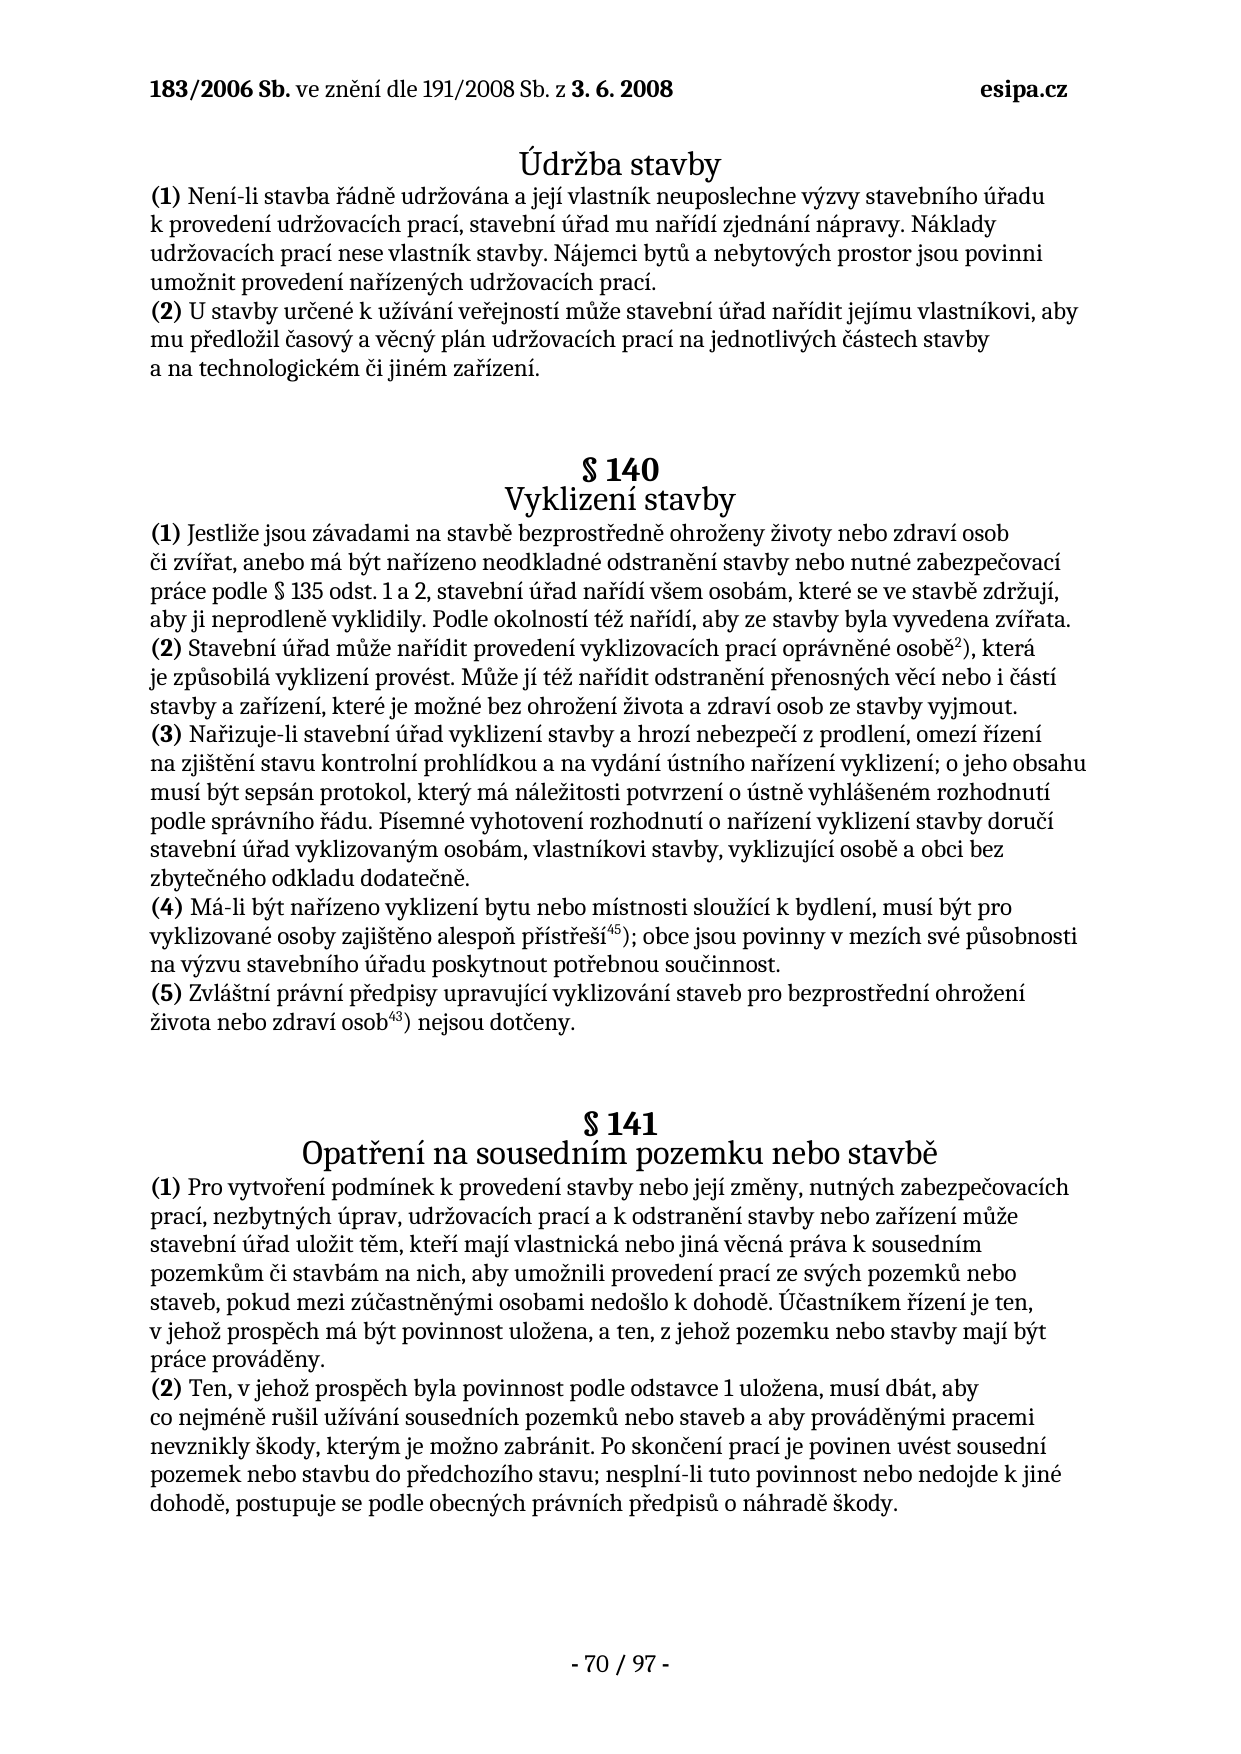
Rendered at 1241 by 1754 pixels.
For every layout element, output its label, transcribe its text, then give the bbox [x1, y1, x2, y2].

text (2) Stavební úřad může nařídit provedení vyklizovacích prací oprávněné osobě2), která je způsobilá vyklizení provést. Může jí též nařídit odstranění přenosných věcí nebo i částí stavby a zařízení, které je možné bez ohrožení života a zdraví osob ze stavby vyjmout. [150, 634, 1090, 720]
text (4) Má-li být nařízeno vyklizení bytu nebo místnosti sloužící k bydlení, musí být pro vyklizované osoby zajištěno alespoň přístřeší45); obce jsou povinny v mezích své působnosti na výzvu stavebního úřadu poskytnout potřebnou součinnost. [150, 893, 1090, 979]
text (2) Ten, v jehož prospěch byla povinnost podle odstavce 1 uložena, musí dbát, aby co nejméně rušil užívání sousedních pozemků nebo staveb a aby prováděnými pracemi nevznikly škody, kterým je možno zabránit. Po skončení prací je povinen uvést sousední pozemek nebo stavbu do předchozího stavu; nesplní-li tuto povinnost nebo nedojde k jiné dohodě, postupuje se podle obecných právních předpisů o náhradě škody. [150, 1374, 1090, 1518]
subtitle § 141 -Opatření na sousedním pozemku nebo stavbě [150, 1109, 1090, 1173]
text (1) Jestliže jsou závadami na stavbě bezprostředně ohroženy životy nebo zdraví osob či zvířat, anebo má být nařízeno neodkladné odstranění stavby nebo nutné zabezpečovací práce podle § 135 odst. 1 a 2, stavební úřad nařídí všem osobám, které se ve stavbě zdržují, aby ji neprodleně vyklidily. Podle okolností též nařídí, aby ze stavby byla vyvedena zvířata. [150, 519, 1090, 634]
text (2) U stavby určené k užívání veřejností může stavební úřad nařídit jejímu vlastníkovi, aby mu předložil časový a věcný plán udržovacích prací na jednotlivých částech stavby a na technologickém či jiném zařízení. [150, 297, 1090, 383]
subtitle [150, 150, 1090, 182]
text (1) Není-li stavba řádně udržována a její vlastník neuposlechne výzvy stavebního úřadu k provedení udržovacích prací, stavební úřad mu nařídí zjednání nápravy. Náklady udržovacích prací nese vlastník stavby. Nájemci bytů a nebytových prostor jsou povinni umožnit provedení nařízených udržovacích prací. [150, 182, 1090, 297]
subtitle § 140 -Vyklizení stavby [150, 456, 1090, 519]
text (5) Zvláštní právní předpisy upravující vyklizování staveb pro bezprostřední ohrožení života nebo zdraví osob43) nejsou dotčeny. [150, 979, 1090, 1037]
text (1) Pro vytvoření podmínek k provedení stavby nebo její změny, nutných zabezpečovacích prací, nezbytných úprav, udržovacích prací a k odstranění stavby nebo zařízení může stavební úřad uložit těm, kteří mají vlastnická nebo jiná věcná práva k sousedním pozemkům či stavbám na nich, aby umožnili provedení prací ze svých pozemků nebo staveb, pokud mezi zúčastněnými osobami nedošlo k dohodě. Účastníkem řízení je ten, v jehož prospěch má být povinnost uložena, a ten, z jehož pozemku nebo stavby mají být práce prováděny. [150, 1173, 1090, 1374]
text (3) Nařizuje-li stavební úřad vyklizení stavby a hrozí nebezpečí z prodlení, omezí řízení na zjištění stavu kontrolní prohlídkou a na vydání ústního nařízení vyklizení; o jeho obsahu musí být sepsán protokol, který má náležitosti potvrzení o ústně vyhlášeném rozhodnutí podle správního řádu. Písemné vyhotovení rozhodnutí o nařízení vyklizení stavby doručí stavební úřad vyklizovaným osobám, vlastníkovi stavby, vyklizující osobě a obci bez zbytečného odkladu dodatečně. [150, 720, 1090, 893]
